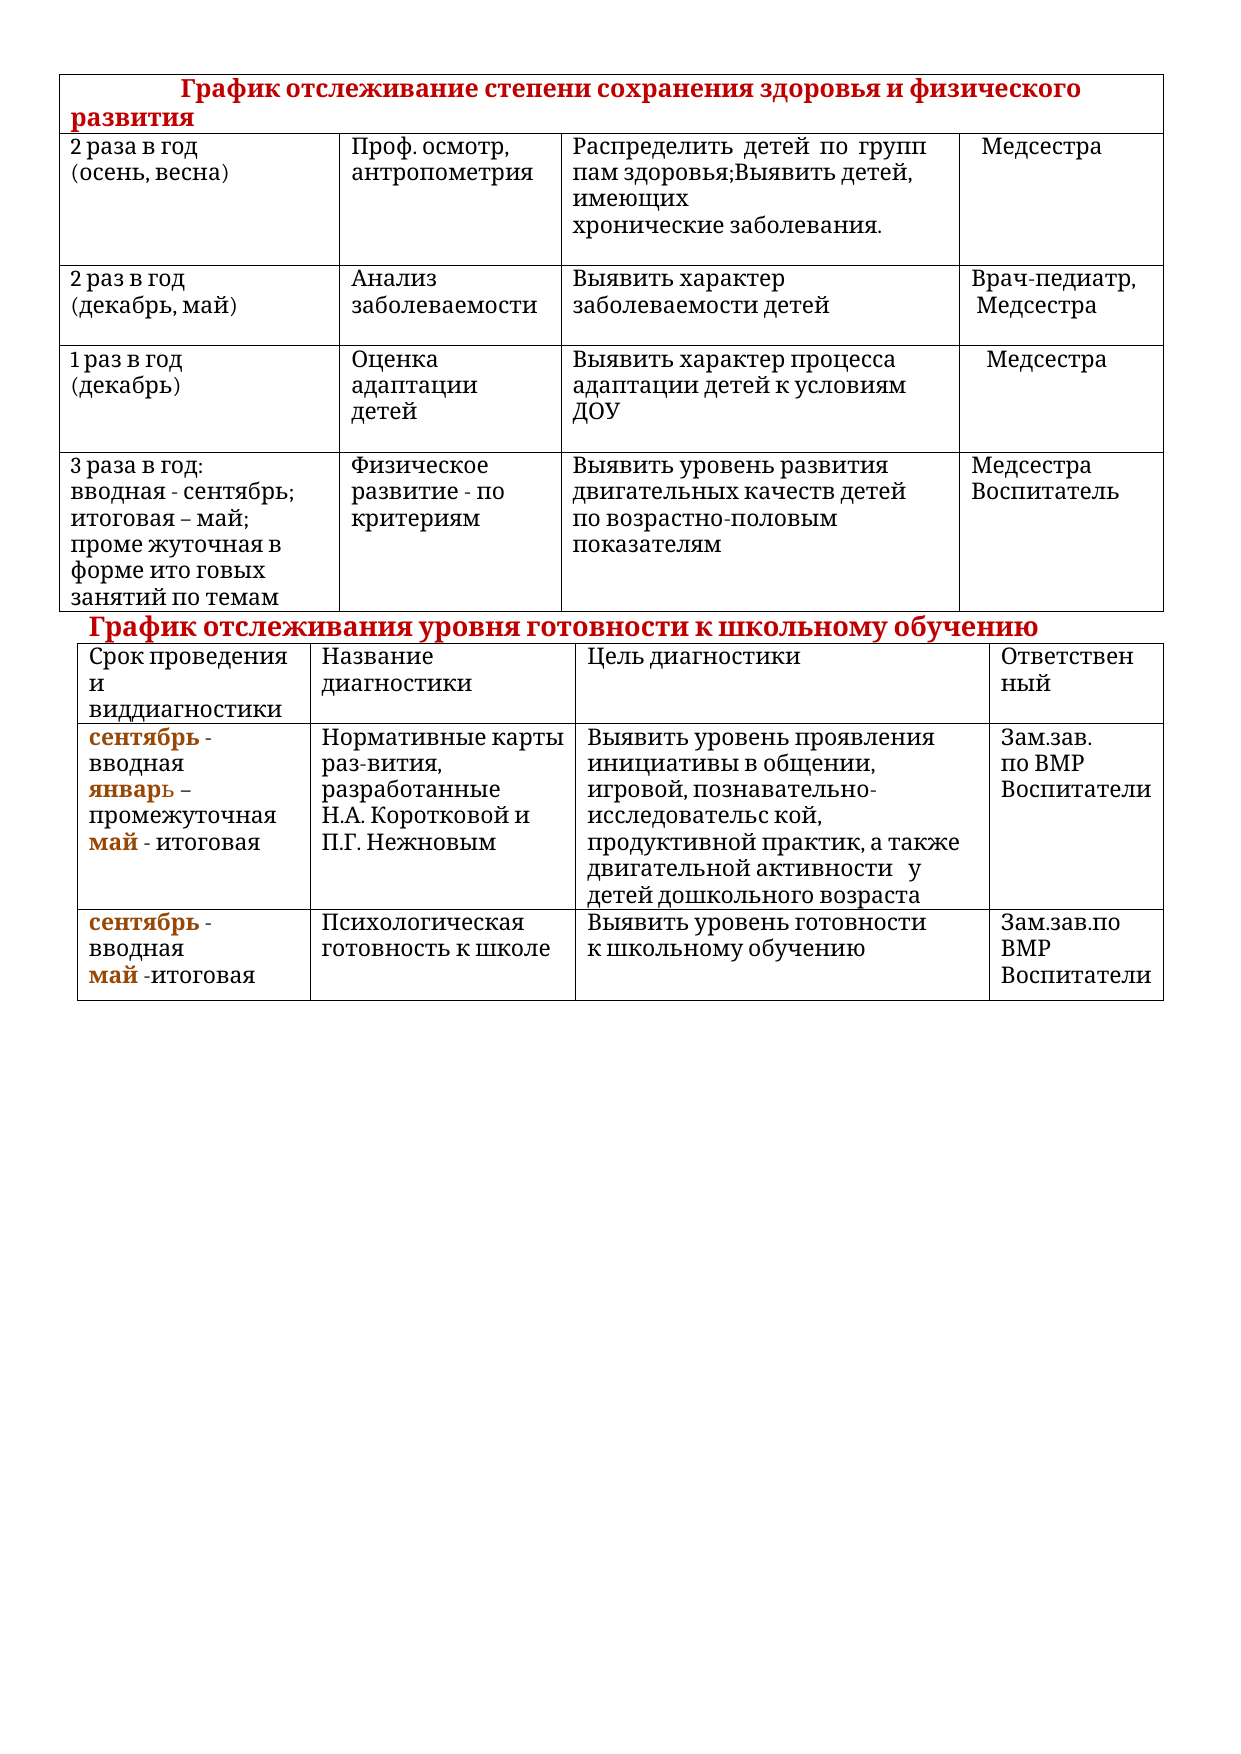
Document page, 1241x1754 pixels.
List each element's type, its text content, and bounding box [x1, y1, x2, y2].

table_header График отслеживание степени сохранения здоровья и физического развития [60, 75, 1163, 132]
table_cell Оценка адаптации детей [340, 346, 561, 452]
table_header Цель диагностики [576, 644, 989, 723]
table_cell Зам.зав.по ВМР Воспитатели [990, 910, 1163, 1000]
table_cell Психологическая готовность к школе [311, 910, 575, 1000]
table_cell 2 раза в год (осень, весна) [60, 134, 339, 265]
table_cell Медсестра [960, 346, 1163, 452]
table_cell Проф. осмотр, антропометрия [340, 134, 561, 265]
table_cell Распределить детей по групп пам здоровья;Выявить детей, имеющих хронические заболевания. [562, 134, 959, 265]
table_cell сентябрь - вводная январь – промежуточная май - итоговая [78, 724, 310, 909]
table_cell Выявить уровень развития двигательных качеств детей по возрастно-половым показателям [562, 453, 959, 611]
table_cell Медсестра Воспитатель [960, 453, 1163, 611]
table_cell 1 раз в год (декабрь) [60, 346, 339, 452]
table_cell 2 раз в год (декабрь, май) [60, 266, 339, 345]
table_cell Зам.зав. по ВМР Воспитатели [990, 724, 1163, 909]
subtitle График отслеживания уровня готовности к школьному обучению [89, 612, 1167, 643]
table_header Срок проведения и виддиагностики [78, 644, 310, 723]
table_header Название диагностики [311, 644, 575, 723]
table_cell Выявить уровень проявления инициативы в общении, игровой, познавательно-исследовательс кой, продуктивной практик, а также двигательной активности у детей дошкольного возраста [576, 724, 989, 909]
table_header Ответствен ный [990, 644, 1163, 723]
table_cell сентябрь - вводная май -итоговая [78, 910, 310, 1000]
table_cell Медсестра [960, 134, 1163, 265]
table_cell Анализ заболеваемости [340, 266, 561, 345]
table_cell Выявить уровень готовности к школьному обучению [576, 910, 989, 1000]
table_cell Нормативные карты раз-вития, разработанные Н.А. Коротковой и П.Г. Нежновым [311, 724, 575, 909]
table_cell Врач-педиатр, Медсестра [960, 266, 1163, 345]
table_cell 3 раза в год: вводная - сентябрь; итоговая – май; проме жуточная в форме ито говых занятий по темам [60, 453, 339, 611]
table_cell Выявить характер процесса адаптации детей к условиям ДОУ [562, 346, 959, 452]
table_cell Выявить характер заболеваемости детей [562, 266, 959, 345]
table_cell Физическое развитие - по критериям [340, 453, 561, 611]
